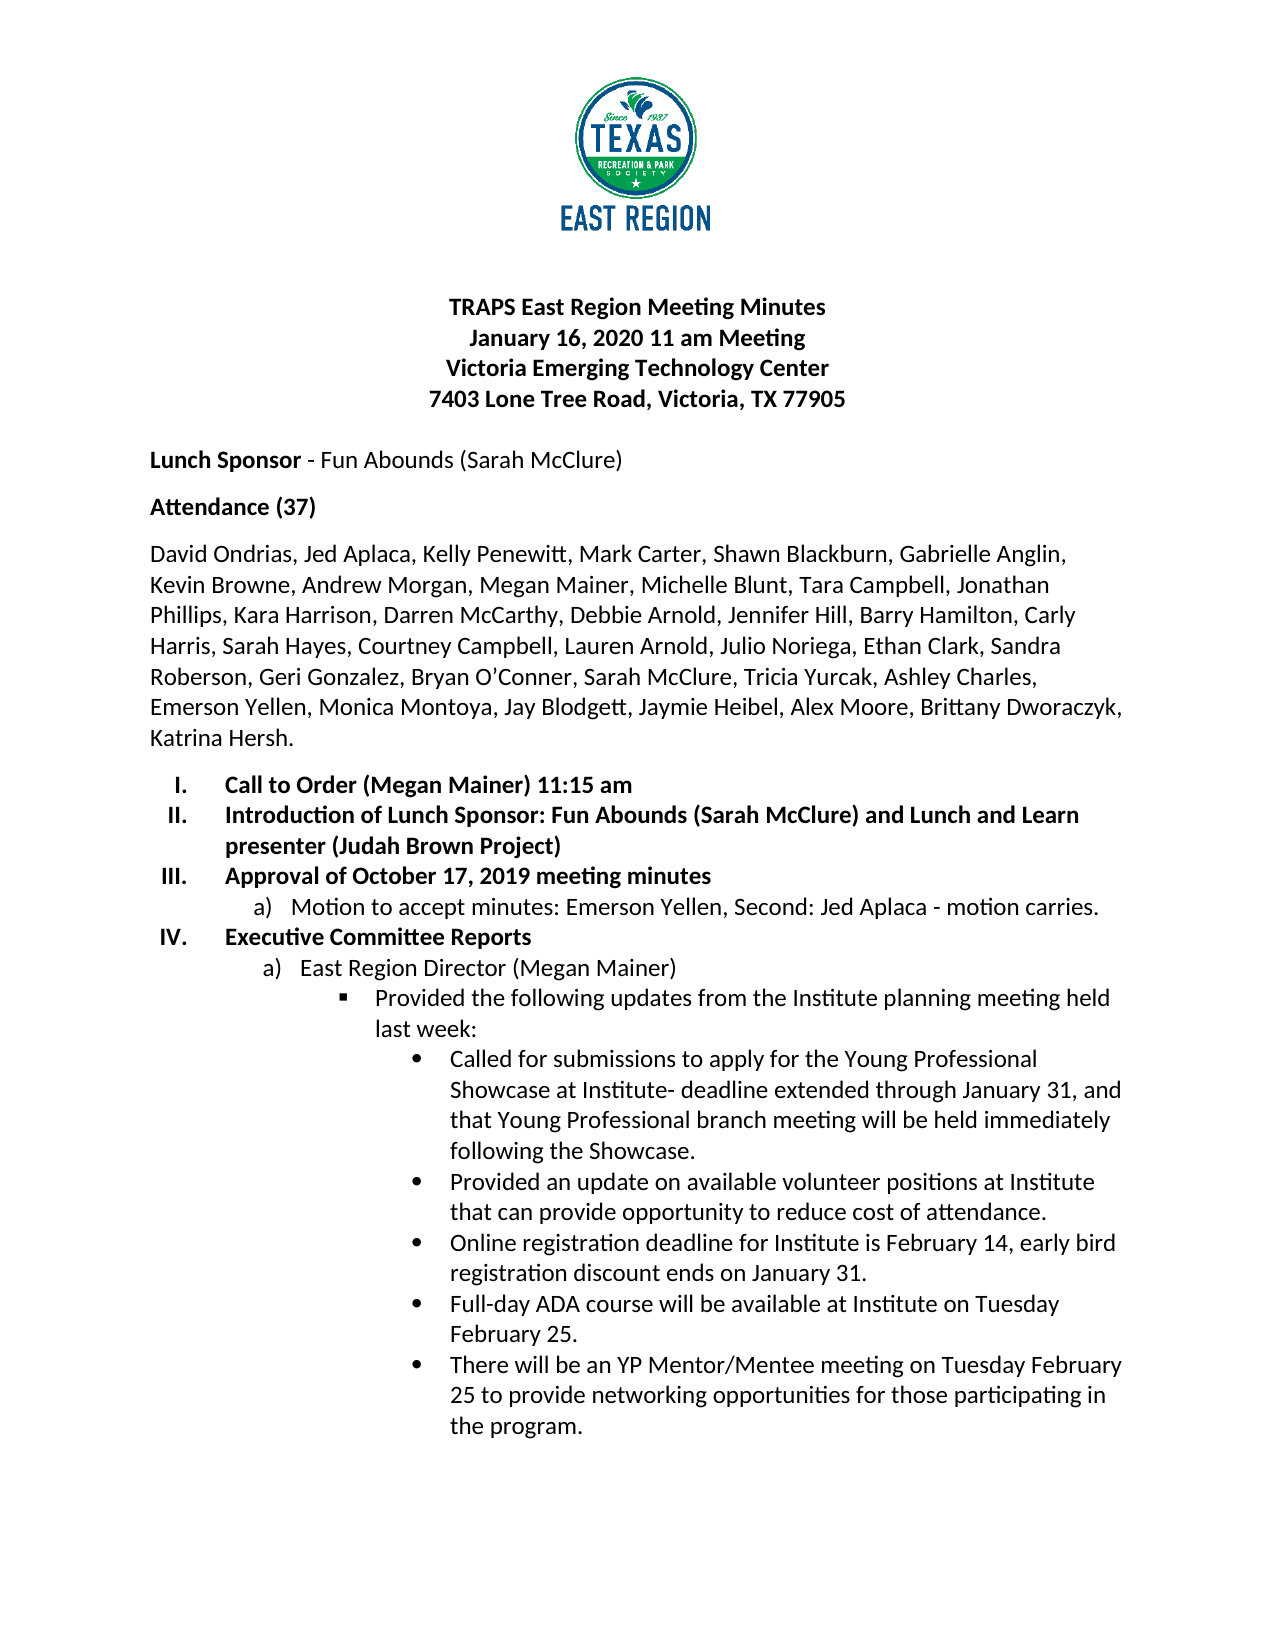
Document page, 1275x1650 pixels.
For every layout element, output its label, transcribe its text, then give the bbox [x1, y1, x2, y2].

list Motion to accept minutes: Emerson Yellen, Second: Jed Aplaca - motion carries. [253, 891, 1125, 921]
list Approval of October 17, 2019 meeting minutes [187, 860, 1125, 891]
list Provided an update on available volunteer positions at Institute that can provide opportunity to reduce cost of attendance. [412, 1166, 1125, 1227]
list Online registration deadline for Institute is February 14, early bird registration discount ends on January 31. [412, 1227, 1125, 1288]
text 7403 Lone Tree Road, Victoria, TX 77905 [150, 383, 1125, 414]
list East Region Director (Megan Mainer) [262, 952, 1125, 982]
list Introduction of Lunch Sponsor: Fun Abounds (Sarah McClure) and Lunch and Learn presenter (Judah Brown Project) [187, 799, 1125, 860]
text January 16, 2020 11 am Meeting [150, 322, 1125, 353]
picture [559, 77, 712, 239]
text Victoria Emerging Technology Center [150, 353, 1125, 383]
list Executive Committee Reports [187, 921, 1125, 952]
list Full-day ADA course will be available at Institute on Tuesday February 25. [412, 1288, 1125, 1349]
list Call to Order (Megan Mainer) 11:15 am [187, 769, 1125, 799]
text Attendance (37) [150, 491, 1125, 522]
text David Ondrias, Jed Aplaca, Kelly Penewitt, Mark Carter, Shawn Blackburn, Gabrielle Anglin, Kevin Browne, Andrew Morgan, Megan Mainer, Michelle Blunt, Tara Campbell, Jonathan Phillips, Kara Harrison, Darren McCarthy, Debbie Arnold, Jennifer Hill, Barry Hamilton, Carly Harris, Sarah Hayes, Courtney Campbell, Lauren Arnold, Julio Noriega, Ethan Clark, Sandra Roberson, Geri Gonzalez, Bryan O’Conner, Sarah McClure, Tricia Yurcak, Ashley Charles, Emerson Yellen, Monica Montoya, Jay Blodgett, Jaymie Heibel, Alex Moore, Brittany Dworaczyk, Katrina Hersh. [150, 538, 1125, 752]
list Called for submissions to apply for the Young Professional Showcase at Institute- deadline extended through January 31, and that Young Professional branch meeting will be held immediately following the Showcase. [412, 1043, 1125, 1166]
text Lunch Sponsor - Fun Abounds (Sarah McClure) [150, 444, 1125, 475]
list Provided the following updates from the Institute planning meeting held last week: [337, 982, 1125, 1043]
text TRAPS East Region Meeting Minutes [150, 292, 1125, 322]
list There will be an YP Mentor/Mentee meeting on Tuesday February 25 to provide networking opportunities for those participating in the program. [412, 1349, 1125, 1440]
